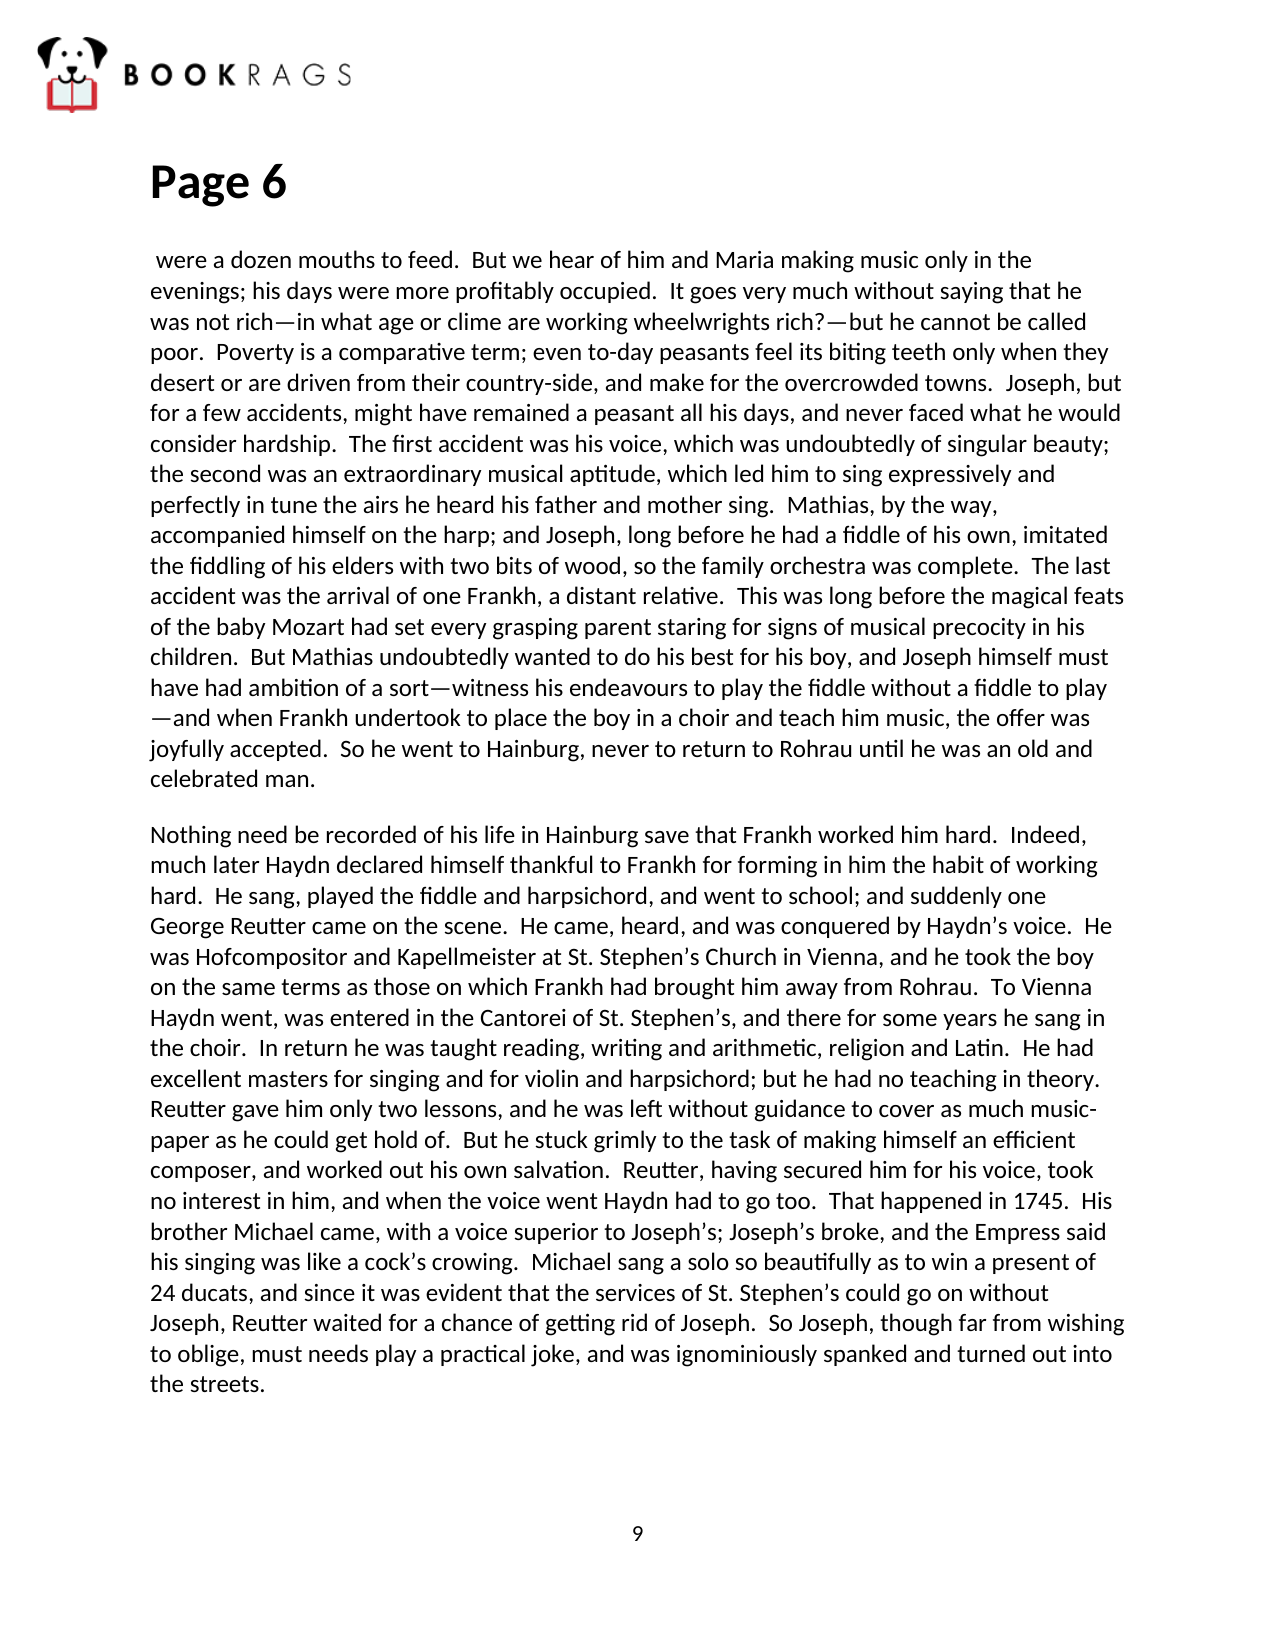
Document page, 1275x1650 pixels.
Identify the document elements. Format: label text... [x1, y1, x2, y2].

text Nothing need be recorded of his life in Hainburg save that Frankh worked him hard. Indeed, much later Haydn declared himself thankful to Frankh for forming in him the habit of working hard. He sang, played the fiddle and harpsichord, and went to school; and suddenly one George Reutter came on the scene. He came, heard, and was conquered by Haydn’s voice. He was Hofcompositor and Kapellmeister at St. Stephen’s Church in Vienna, and he took the boy on the same terms as those on which Frankh had brought him away from Rohrau. To Vienna Haydn went, was entered in the Cantorei of St. Stephen’s, and there for some years he sang in the choir. In return he was taught reading, writing and arithmetic, religion and Latin. He had excellent masters for singing and for violin and harpsichord; but he had no teaching in theory. Reutter gave him only two lessons, and he was left without guidance to cover as much music-paper as he could get hold of. But he stuck grimly to the task of making himself an efficient composer, and worked out his own salvation. Reutter, having secured him for his voice, took no interest in him, and when the voice went Haydn had to go too. That happened in 1745. His brother Michael came, with a voice superior to Joseph’s; Joseph’s broke, and the Empress said his singing was like a cock’s crowing. Michael sang a solo so beautifully as to win a present of 24 ducats, and since it was evident that the services of St. Stephen’s could go on without Joseph, Reutter waited for a chance of getting rid of Joseph. So Joseph, though far from wishing to oblige, must needs play a practical joke, and was ignominiously spanked and turned out into the streets. [150, 819, 1125, 1399]
picture [37, 37, 351, 113]
text Page 6 [150, 150, 1125, 211]
text were a dozen mouths to feed. But we hear of him and Maria making music only in the evenings; his days were more profitably occupied. It goes very much without saying that he was not rich—­in what age or clime are working wheelwrights rich?—­but he cannot be called poor. Poverty is a comparative term; even to-day peasants feel its biting teeth only when they desert or are driven from their country-side, and make for the overcrowded towns. Joseph, but for a few accidents, might have remained a peasant all his days, and never faced what he would consider hardship. The first accident was his voice, which was undoubtedly of singular beauty; the second was an extraordinary musical aptitude, which led him to sing expressively and perfectly in tune the airs he heard his father and mother sing. Mathias, by the way, accompanied himself on the harp; and Joseph, long before he had a fiddle of his own, imitated the fiddling of his elders with two bits of wood, so the family orchestra was complete. The last accident was the arrival of one Frankh, a distant relative. This was long before the magical feats of the baby Mozart had set every grasping parent staring for signs of musical precocity in his children. But Mathias undoubtedly wanted to do his best for his boy, and Joseph himself must have had ambition of a sort—­witness his endeavours to play the fiddle without a fiddle to play—­and when Frankh undertook to place the boy in a choir and teach him music, the offer was joyfully accepted. So he went to Hainburg, never to return to Rohrau until he was an old and celebrated man. [150, 244, 1125, 794]
